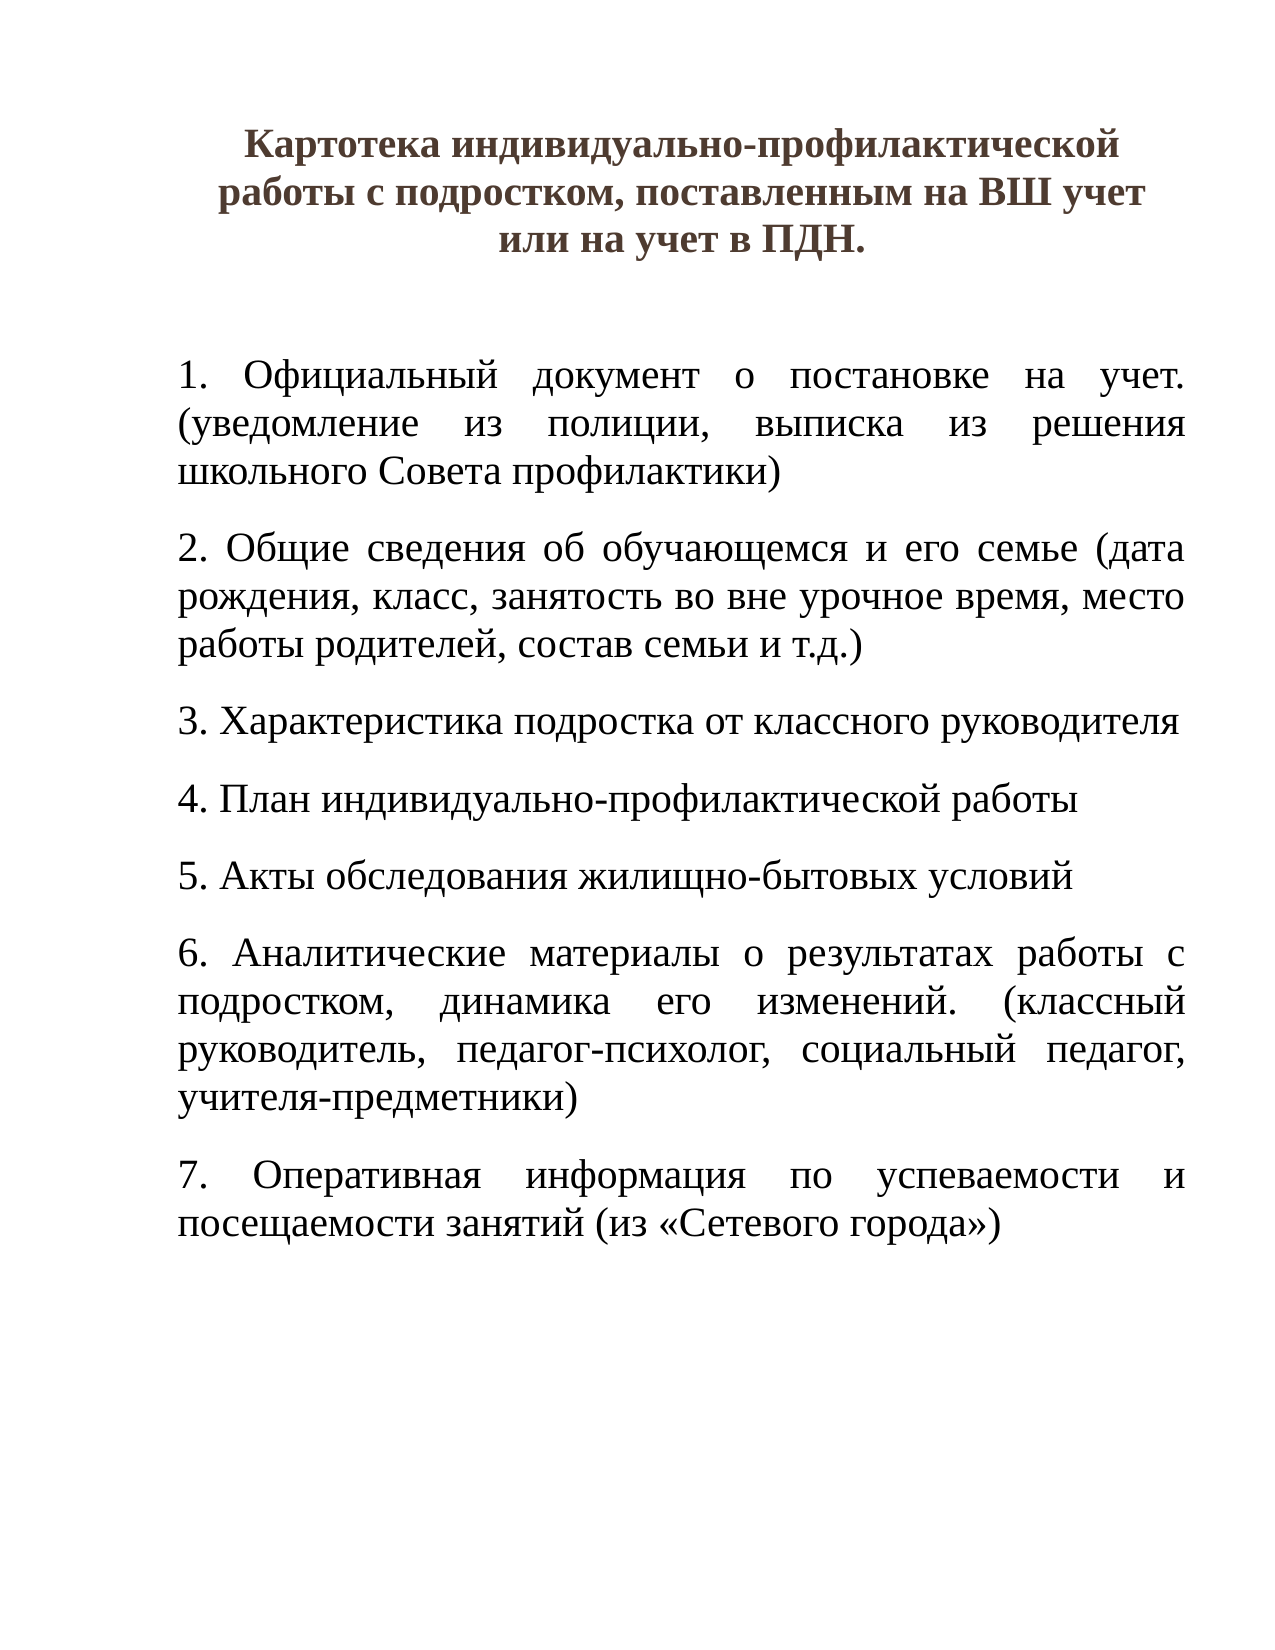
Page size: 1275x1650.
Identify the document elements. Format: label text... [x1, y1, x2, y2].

text 1. Официальный документ о постановке на учет. (уведомление из полиции, выписка из решения школьного Совета профилактики) [177, 349, 1186, 493]
text 6. Аналитические материалы о результатах работы с подростком, динамика его изменений. (классный руководитель, педагог-психолог, социальный педагог, учителя-предметники) [177, 928, 1186, 1119]
text 2. Общие сведения об обучающемся и его семье (дата рождения, класс, занятость во вне урочное время, место работы родителей, состав семьи и т.д.) [177, 522, 1186, 666]
text 7. Оперативная информация по успеваемости и посещаемости занятий (из «Сетевого города») [177, 1149, 1186, 1245]
text 5. Акты обследования жилищно-бытовых условий [177, 851, 1186, 898]
text 4. План индивидуально-профилактической работы [177, 773, 1186, 821]
text 3. Характеристика подростка от классного руководителя [177, 696, 1186, 744]
text Картотека индивидуально-профилактической работы с подростком, поставленным на ВШ учет или на учет в ПДН. [177, 118, 1186, 262]
